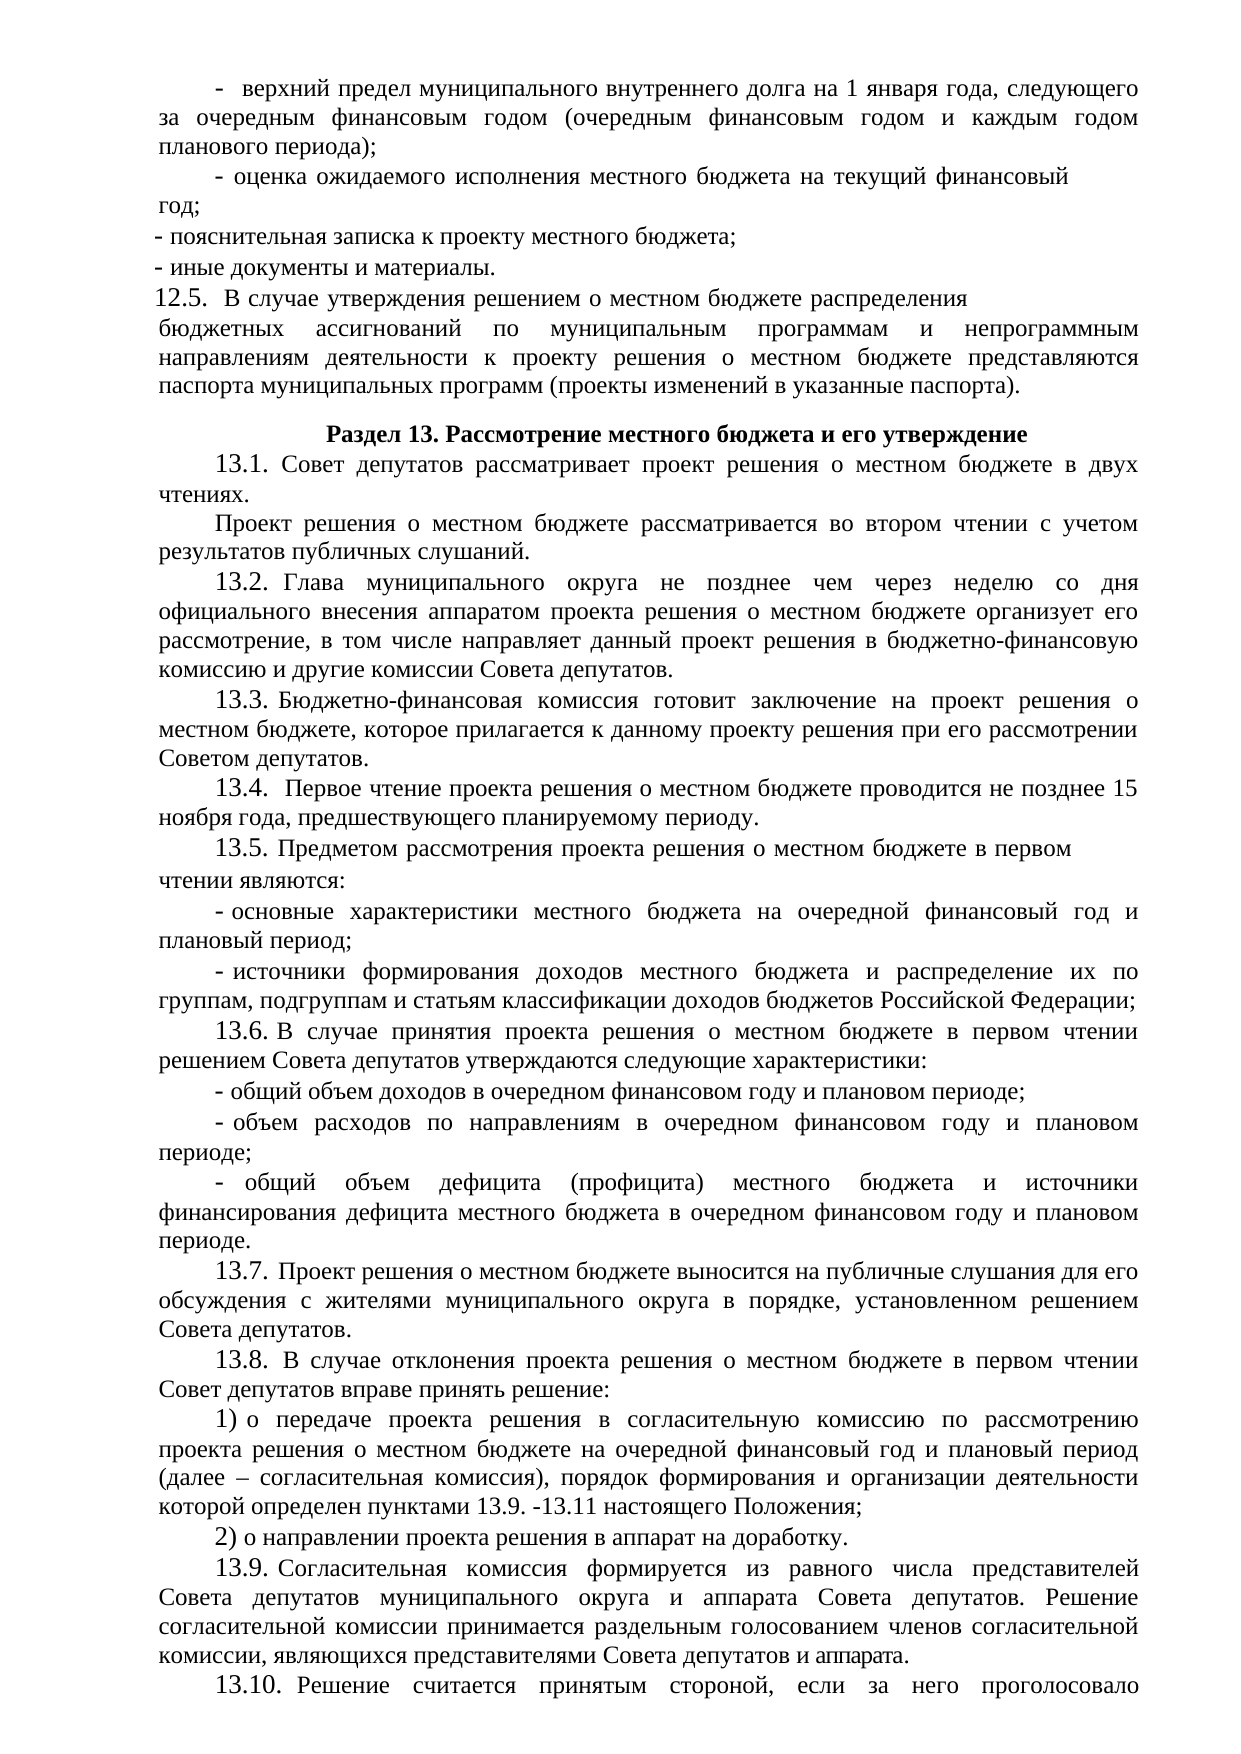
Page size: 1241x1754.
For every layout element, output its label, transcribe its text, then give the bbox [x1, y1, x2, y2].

text чтении являются: [158, 866, 1152, 894]
text Раздел 13. Рассмотрение местного бюджета и его утверждение [214, 419, 1139, 448]
list пояснительная записка к проекту местного бюджета; [154, 219, 1152, 251]
list основные характеристики местного бюджета на очередной финансовый год и плановый период; [158, 894, 1139, 954]
list иные документы и материалы. [154, 251, 1152, 282]
list общий объем доходов в очередном финансовом году и плановом периоде; [214, 1074, 1152, 1105]
list верхний предел муниципального внутреннего долга на 1 января года, следующего за очередным финансовым годом (очередным финансовым годом и каждым годом планового периода); [158, 71, 1139, 159]
list объем расходов по направлениям в очередном финансовом году и плановом периоде; [158, 1106, 1139, 1165]
list Проект решения о местном бюджете выносится на публичные слушания для его обсуждения с жителями муниципального округа в порядке, установленном решением Совета депутатов. [158, 1254, 1139, 1343]
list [158, 1668, 1140, 1700]
list Совет депутатов рассматривает проект решения о местном бюджете в двух чтениях. [158, 448, 1140, 507]
list о передаче проекта решения в согласительную комиссию по рассмотрению проекта решения о местном бюджете на очередной финансовый год и плановый период (далее – согласительная комиссия), порядок формирования и организации деятельности которой определен пунктами 13.9. -13.11 настоящего Положения; [158, 1403, 1140, 1520]
list о направлении проекта решения в аппарат на доработку. [214, 1520, 1152, 1551]
list В случае отклонения проекта решения о местном бюджете в первом чтении Совет депутатов вправе принять решение: [158, 1343, 1139, 1403]
list Бюджетно-финансовая комиссия готовит заключение на проект решения о местном бюджете, которое прилагается к данному проекту решения при его рассмотрении Советом депутатов. [158, 683, 1139, 771]
list оценка ожидаемого исполнения местного бюджета на текущий финансовый [214, 159, 1152, 191]
list Согласительная комиссия формируется из равного числа представителей Совета депутатов муниципального округа и аппарата Совета депутатов. Решение согласительной комиссии принимается раздельным голосованием членов согласительной комиссии, являющихся представителями Совета депутатов и аппарата. [158, 1551, 1139, 1668]
list Первое чтение проекта решения о местном бюджете проводится не позднее 15 ноября года, предшествующего планируемому периоду. [158, 771, 1139, 831]
list общий объем дефицита (профицита) местного бюджета и источники финансирования дефицита местного бюджета в очередном финансовом году и плановом периоде. [158, 1165, 1139, 1254]
list В случае принятия проекта решения о местном бюджете в первом чтении решением Совета депутатов утверждаются следующие характеристики: [158, 1014, 1139, 1074]
list Глава муниципального округа не позднее чем через неделю со дня официального внесения аппаратом проекта решения о местном бюджете организует его рассмотрение, в том числе направляет данный проект решения в бюджетно-финансовую комиссию и другие комиссии Совета депутатов. [158, 565, 1139, 683]
list Предметом рассмотрения проекта решения о местном бюджете в первом [214, 831, 1152, 862]
text год; [158, 191, 1152, 219]
list источники формирования доходов местного бюджета и распределение их по группам, подгруппам и статьям классификации доходов бюджетов Российской Федерации; [158, 954, 1139, 1014]
list В случае утверждения решением о местном бюджете распределения [154, 282, 1152, 313]
text Проект решения о местном бюджете рассматривается во втором чтении с учетом результатов публичных слушаний. [158, 508, 1139, 565]
text бюджетных ассигнований по муниципальным программам и непрограммным направлениям деятельности к проекту решения о местном бюджете представляются паспорта муниципальных программ (проекты изменений в указанные паспорта). [158, 313, 1140, 399]
